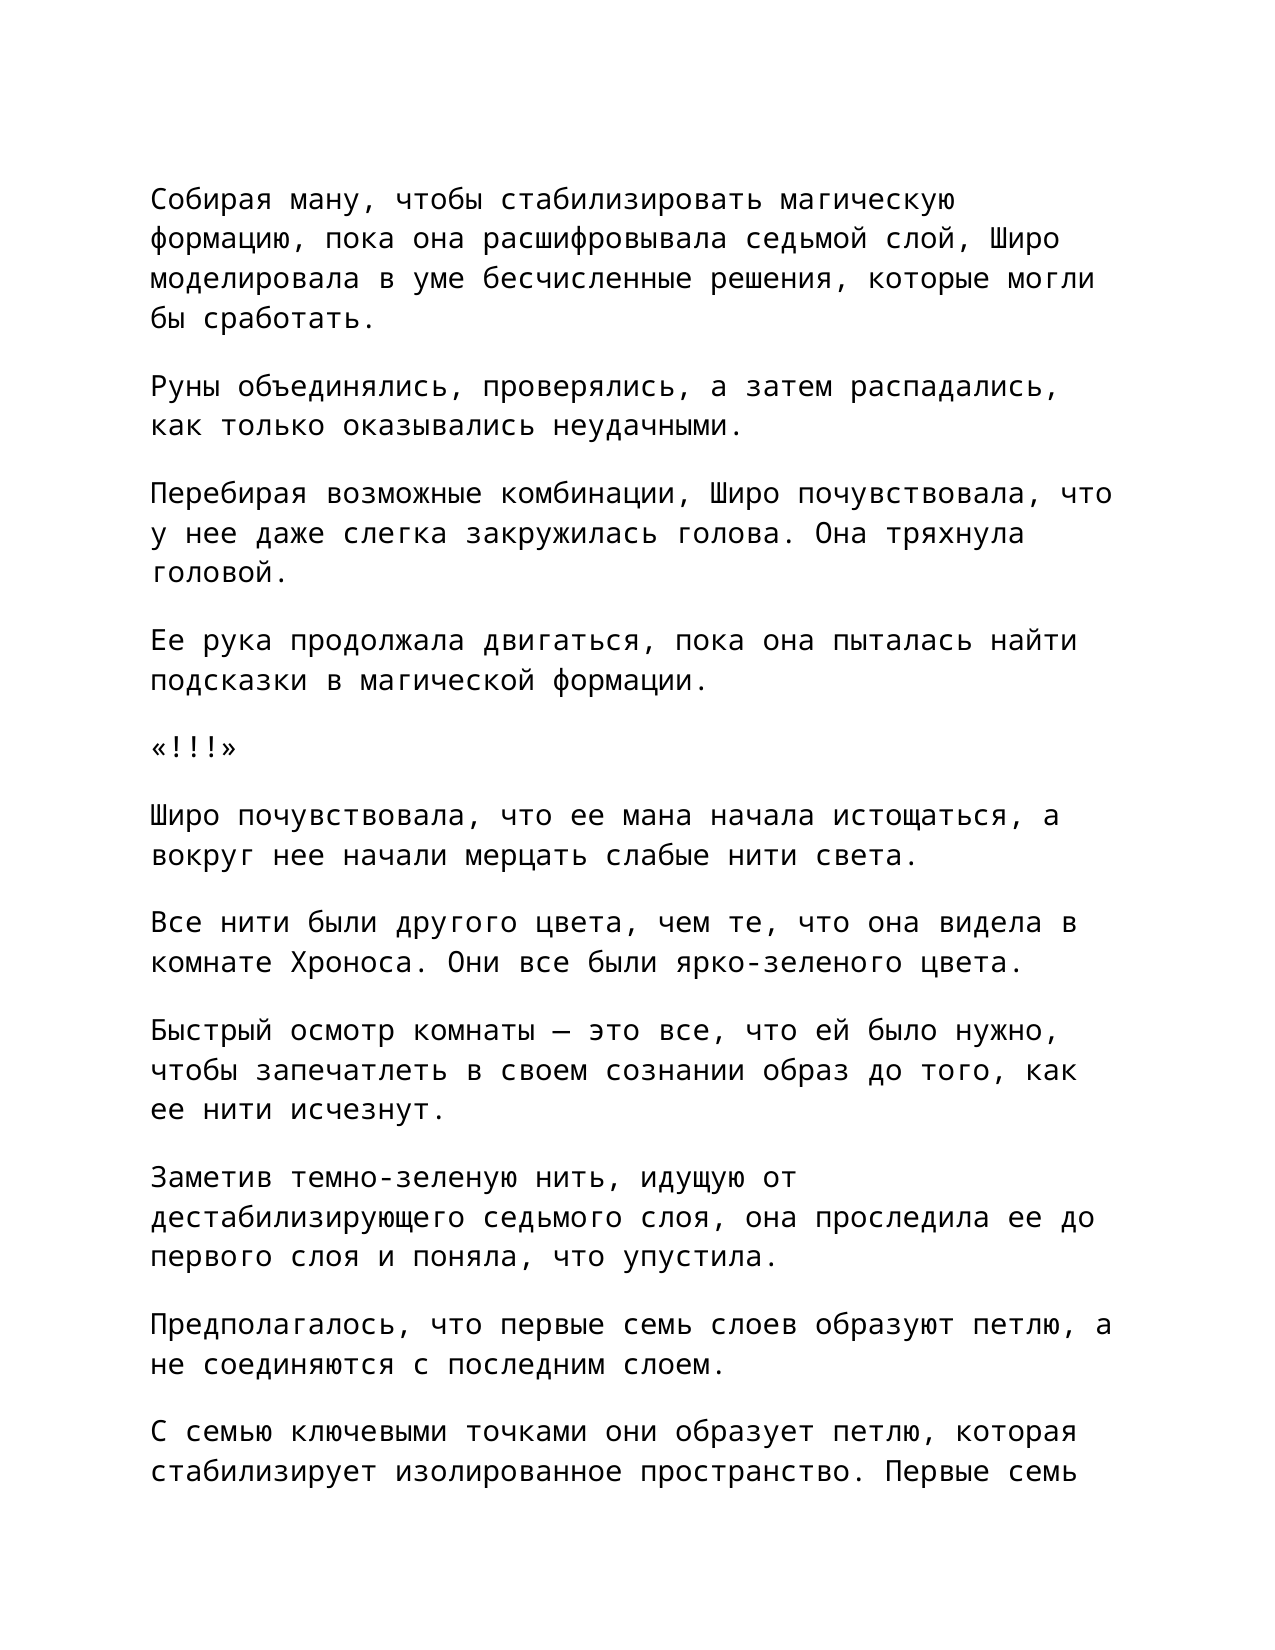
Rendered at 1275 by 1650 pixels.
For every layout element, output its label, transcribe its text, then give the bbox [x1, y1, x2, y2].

text Ее рука продолжала двигаться, пока она пыталась найти подсказки в магической формации. [150, 619, 1125, 699]
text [150, 1411, 1125, 1490]
text Заметив темно-зеленую нить, идущую от дестабилизирующего седьмого слоя, она проследила ее до первого слоя и поняла, что упустила. [150, 1156, 1125, 1275]
text Перебирая возможные комбинации, Широ почувствовала, что у нее даже слегка закружилась голова. Она тряхнула головой. [150, 472, 1125, 591]
text Собирая ману, чтобы стабилизировать магическую формацию, пока она расшифровывала седьмой слой, Широ моделировала в уме бесчисленные решения, которые могли бы сработать. [150, 178, 1125, 337]
text «!!!» [150, 727, 1125, 766]
text Предполагалось, что первые семь слоев образуют петлю, а не соединяются с последним слоем. [150, 1303, 1125, 1383]
text Широ почувствовала, что ее мана начала истощаться, а вокруг нее начали мерцать слабые нити света. [150, 794, 1125, 874]
text Руны объединялись, проверялись, а затем распадались, как только оказывались неудачными. [150, 365, 1125, 444]
text Все нити были другого цвета, чем те, что она видела в комнате Хроноса. Они все были ярко-зеленого цвета. [150, 902, 1125, 981]
text Быстрый осмотр комнаты — это все, что ей было нужно, чтобы запечатлеть в своем сознании образ до того, как ее нити исчезнут. [150, 1009, 1125, 1128]
